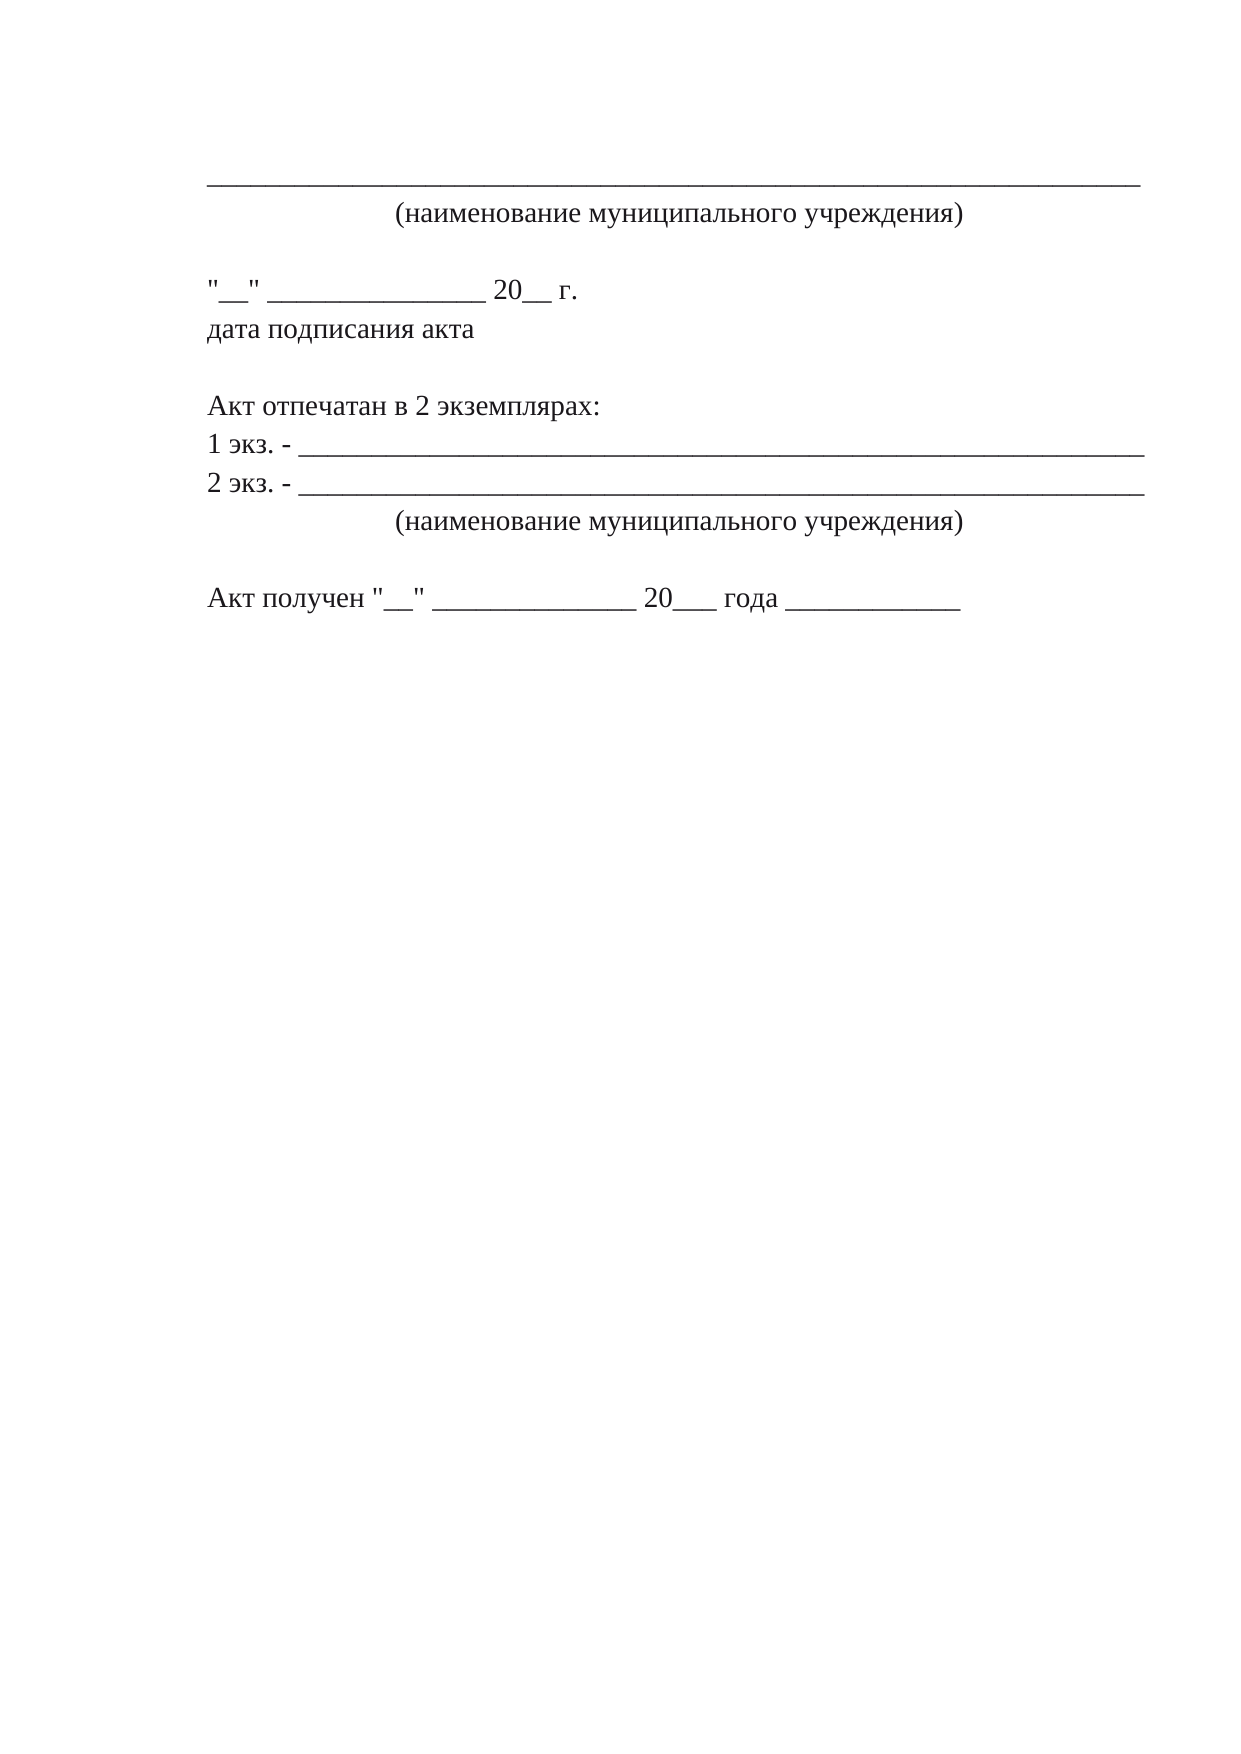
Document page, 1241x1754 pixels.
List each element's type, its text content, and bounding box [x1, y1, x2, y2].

text "__" _______________ 20__ г. [148, 272, 1152, 306]
text Акт получен "__" ______________ 20___ года ____________ [148, 581, 1152, 614]
text 1 экз. - __________________________________________________________ [148, 426, 1152, 460]
text 2 экз. - __________________________________________________________ [148, 465, 1152, 498]
text дата подписания акта [148, 311, 1152, 344]
text (наименование муниципального учреждения) [148, 195, 1152, 229]
text Акт отпечатан в 2 экземплярах: [148, 388, 1152, 421]
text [148, 157, 1152, 190]
text (наименование муниципального учреждения) [148, 503, 1152, 537]
